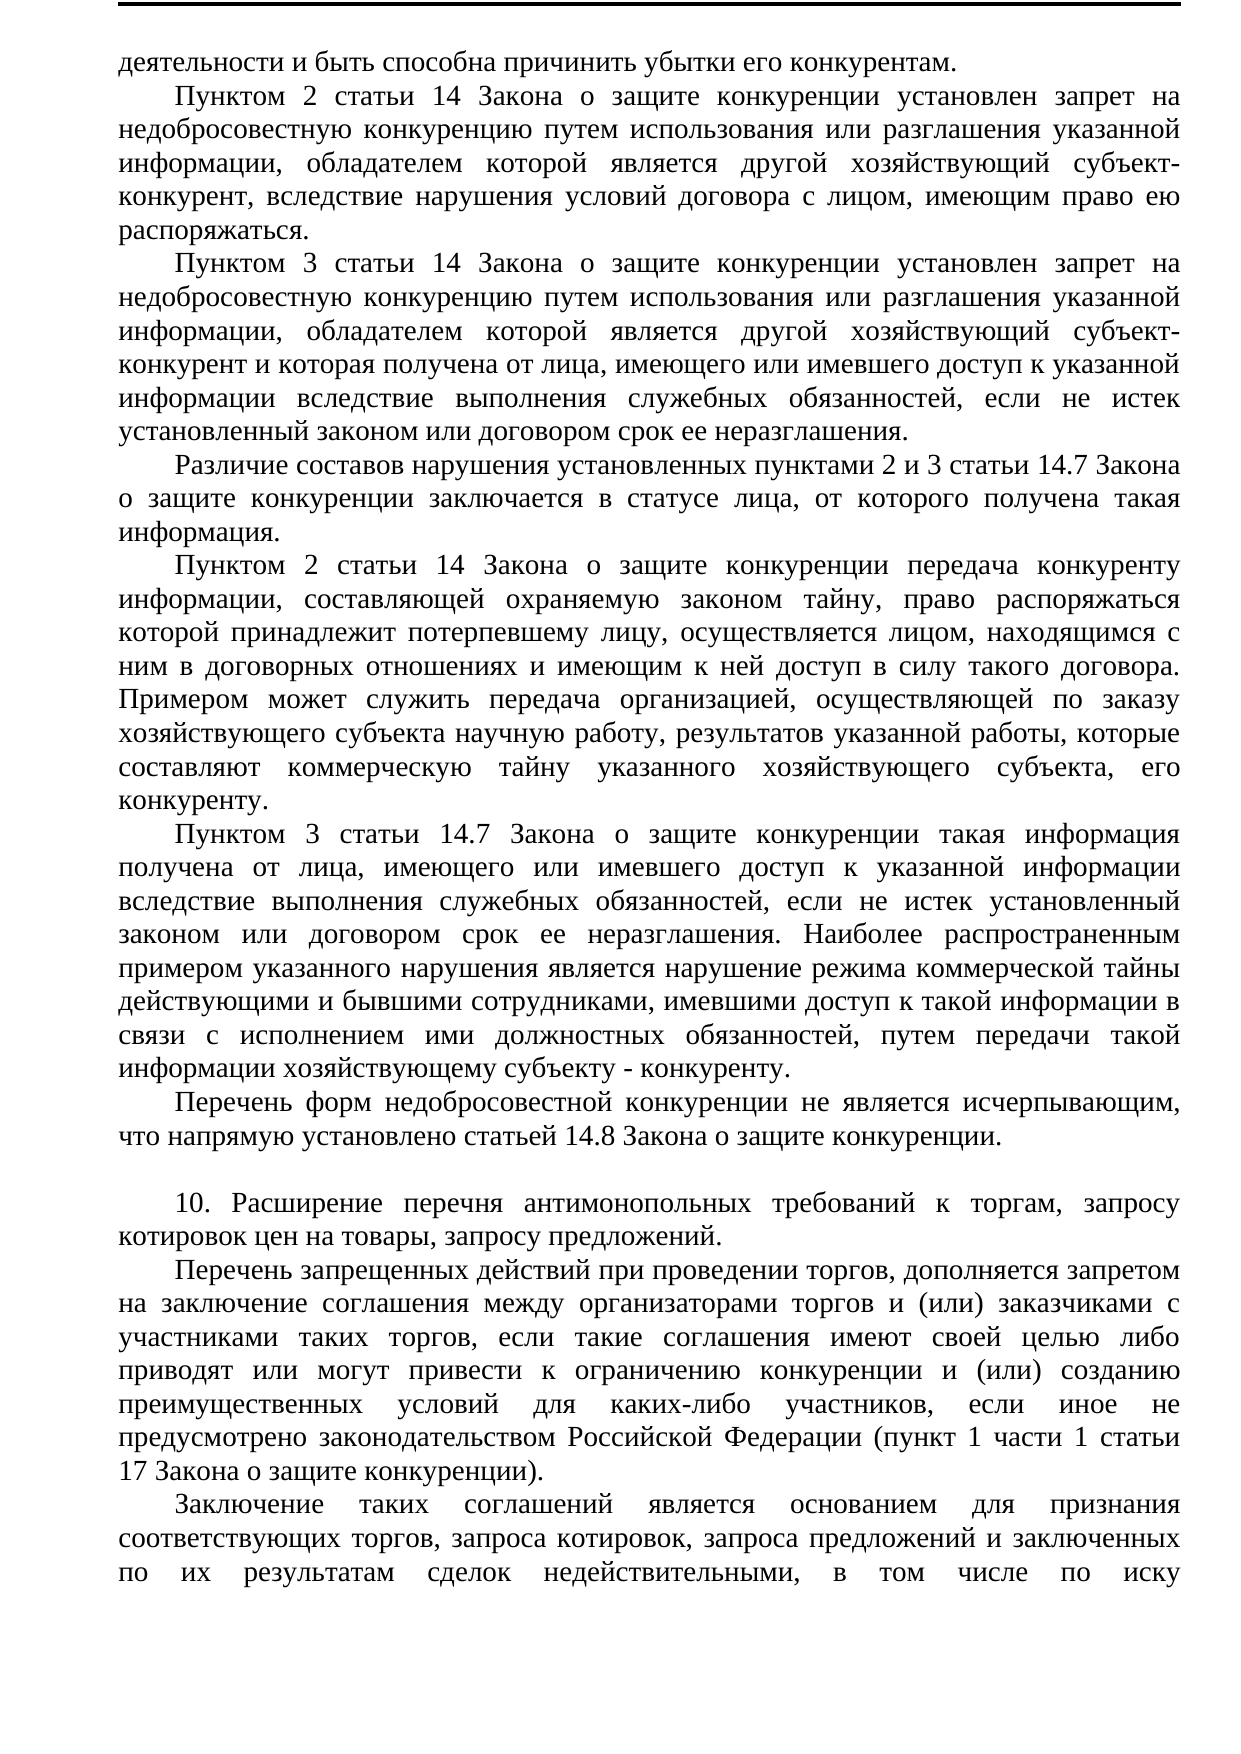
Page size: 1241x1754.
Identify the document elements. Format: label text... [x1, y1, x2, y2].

text Различие составов нарушения установленных пунктами 2 и 3 статьи 14.7 Закона о защите конкуренции заключается в статусе лица, от которого получена такая информация. [118, 447, 1181, 547]
text Перечень форм недобросовестной конкуренции не является исчерпывающим, что напрямую установлено статьей 14.8 Закона о защите конкуренции. [118, 1084, 1181, 1151]
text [118, 44, 1181, 78]
text Пунктом 3 статьи 14 Закона о защите конкуренции установлен запрет на недобросовестную конкуренцию путем использования или разглашения указанной информации, обладателем которой является другой хозяйствующий субъект-конкурент и которая получена от лица, имеющего или имевшего доступ к указанной информации вследствие выполнения служебных обязанностей, если не истек установленный законом или договором срок ее неразглашения. [118, 246, 1181, 447]
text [118, 1487, 1181, 1587]
text Пунктом 2 статьи 14 Закона о защите конкуренции передача конкуренту информации, составляющей охраняемую законом тайну, право распоряжаться которой принадлежит потерпевшему лицу, осуществляется лицом, находящимся с ним в договорных отношениях и имеющим к ней доступ в силу такого договора. Примером может служить передача организацией, осуществляющей по заказу хозяйствующего субъекта научную работу, результатов указанной работы, которые составляют коммерческую тайну указанного хозяйствующего субъекта, его конкуренту. [118, 547, 1181, 816]
text Пунктом 3 статьи 14.7 Закона о защите конкуренции такая информация получена от лица, имеющего или имевшего доступ к указанной информации вследствие выполнения служебных обязанностей, если не истек установленный законом или договором срок ее неразглашения. Наиболее распространенным примером указанного нарушения является нарушение режима коммерческой тайны действующими и бывшими сотрудниками, имевшими доступ к такой информации в связи с исполнением ими должностных обязанностей, путем передачи такой информации хозяйствующему субъекту - конкуренту. [118, 816, 1181, 1084]
text Перечень запрещенных действий при проведении торгов, дополняется запретом на заключение соглашения между организаторами торгов и (или) заказчиками с участниками таких торгов, если такие соглашения имеют своей целью либо приводят или могут привести к ограничению конкуренции и (или) созданию преимущественных условий для каких-либо участников, если иное не предусмотрено законодательством Российской Федерации (пункт 1 части 1 статьи 17 Закона о защите конкуренции). [118, 1252, 1181, 1487]
text Пунктом 2 статьи 14 Закона о защите конкуренции установлен запрет на недобросовестную конкуренцию путем использования или разглашения указанной информации, обладателем которой является другой хозяйствующий субъект-конкурент, вследствие нарушения условий договора с лицом, имеющим право ею распоряжаться. [118, 78, 1181, 246]
text 10. Расширение перечня антимонопольных требований к торгам, запросу котировок цен на товары, запросу предложений. [118, 1185, 1181, 1252]
